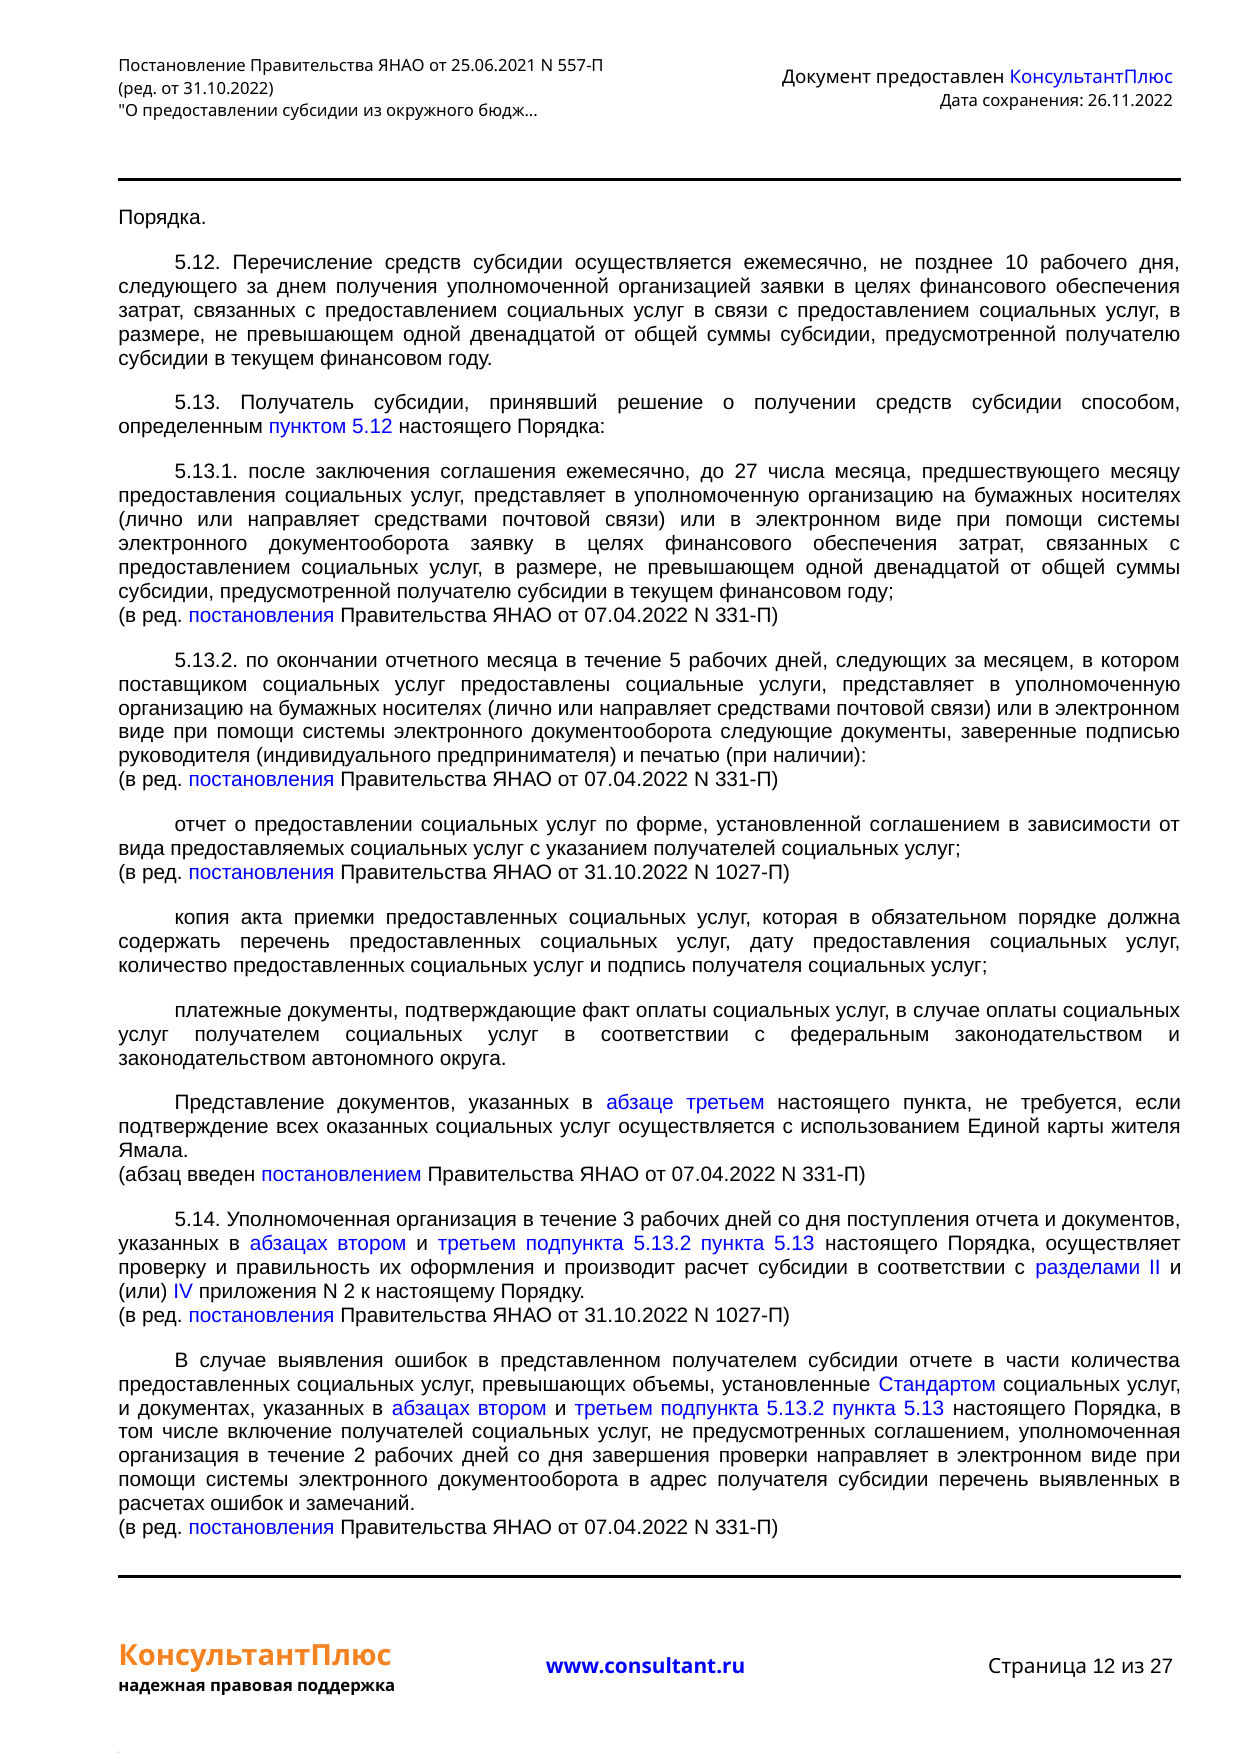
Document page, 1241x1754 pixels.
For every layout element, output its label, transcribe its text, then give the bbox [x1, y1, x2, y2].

text отчет о предоставлении социальных услуг по форме, установленной соглашением в зависимости от вида предоставляемых социальных услуг с указанием получателей социальных услуг; [118, 812, 1181, 860]
text 5.13. Получатель субсидии, принявший решение о получении средств субсидии способом, определенным пунктом 5.12 настоящего Порядка: [118, 390, 1181, 438]
text (в ред. постановления Правительства ЯНАО от 07.04.2022 N 331-П) [118, 1515, 1181, 1539]
text (абзац введен постановлением Правительства ЯНАО от 07.04.2022 N 331-П) [118, 1162, 1181, 1186]
text (в ред. постановления Правительства ЯНАО от 31.10.2022 N 1027-П) [118, 1303, 1181, 1327]
text (в ред. постановления Правительства ЯНАО от 07.04.2022 N 331-П) [118, 603, 1181, 627]
text (в ред. постановления Правительства ЯНАО от 07.04.2022 N 331-П) [118, 767, 1181, 791]
text 5.12. Перечисление средств субсидии осуществляется ежемесячно, не позднее 10 рабочего дня, следующего за днем получения уполномоченной организацией заявки в целях финансового обеспечения затрат, связанных с предоставлением социальных услуг в связи с предоставлением социальных услуг, в размере, не превышающем одной двенадцатой от общей суммы субсидии, предусмотренной получателю субсидии в текущем финансовом году. [118, 249, 1181, 369]
text копия акта приемки предоставленных социальных услуг, которая в обязательном порядке должна содержать перечень предоставленных социальных услуг, дату предоставления социальных услуг, количество предоставленных социальных услуг и подпись получателя социальных услуг; [118, 905, 1181, 977]
text Представление документов, указанных в абзаце третьем настоящего пункта, не требуется, если подтверждение всех оказанных социальных услуг осуществляется с использованием Единой карты жителя Ямала. [118, 1090, 1181, 1162]
text 5.14. Уполномоченная организация в течение 3 рабочих дней со дня поступления отчета и документов, указанных в абзацах втором и третьем подпункта 5.13.2 пункта 5.13 настоящего Порядка, осуществляет проверку и правильность их оформления и производит расчет субсидии в соответствии с разделами II и (или) IV приложения N 2 к настоящему Порядку. [118, 1207, 1181, 1303]
text В случае выявления ошибок в представленном получателем субсидии отчете в части количества предоставленных социальных услуг, превышающих объемы, установленные Стандартом социальных услуг, и документах, указанных в абзацах втором и третьем подпункта 5.13.2 пункта 5.13 настоящего Порядка, в том числе включение получателей социальных услуг, не предусмотренных соглашением, уполномоченная организация в течение 2 рабочих дней со дня завершения проверки направляет в электронном виде при помощи системы электронного документооборота в адрес получателя субсидии перечень выявленных в расчетах ошибок и замечаний. [118, 1347, 1181, 1515]
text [118, 205, 1181, 229]
text 5.13.1. после заключения соглашения ежемесячно, до 27 числа месяца, предшествующего месяцу предоставления социальных услуг, представляет в уполномоченную организацию на бумажных носителях (лично или направляет средствами почтовой связи) или в электронном виде при помощи системы электронного документооборота заявку в целях финансового обеспечения затрат, связанных с предоставлением социальных услуг, в размере, не превышающем одной двенадцатой от общей суммы субсидии, предусмотренной получателю субсидии в текущем финансовом году; [118, 459, 1181, 603]
text 5.13.2. по окончании отчетного месяца в течение 5 рабочих дней, следующих за месяцем, в котором поставщиком социальных услуг предоставлены социальные услуги, представляет в уполномоченную организацию на бумажных носителях (лично или направляет средствами почтовой связи) или в электронном виде при помощи системы электронного документооборота следующие документы, заверенные подписью руководителя (индивидуального предпринимателя) и печатью (при наличии): [118, 647, 1181, 767]
text (в ред. постановления Правительства ЯНАО от 31.10.2022 N 1027-П) [118, 860, 1181, 884]
text платежные документы, подтверждающие факт оплаты социальных услуг, в случае оплаты социальных услуг получателем социальных услуг в соответствии с федеральным законодательством и законодательством автономного округа. [118, 997, 1181, 1069]
